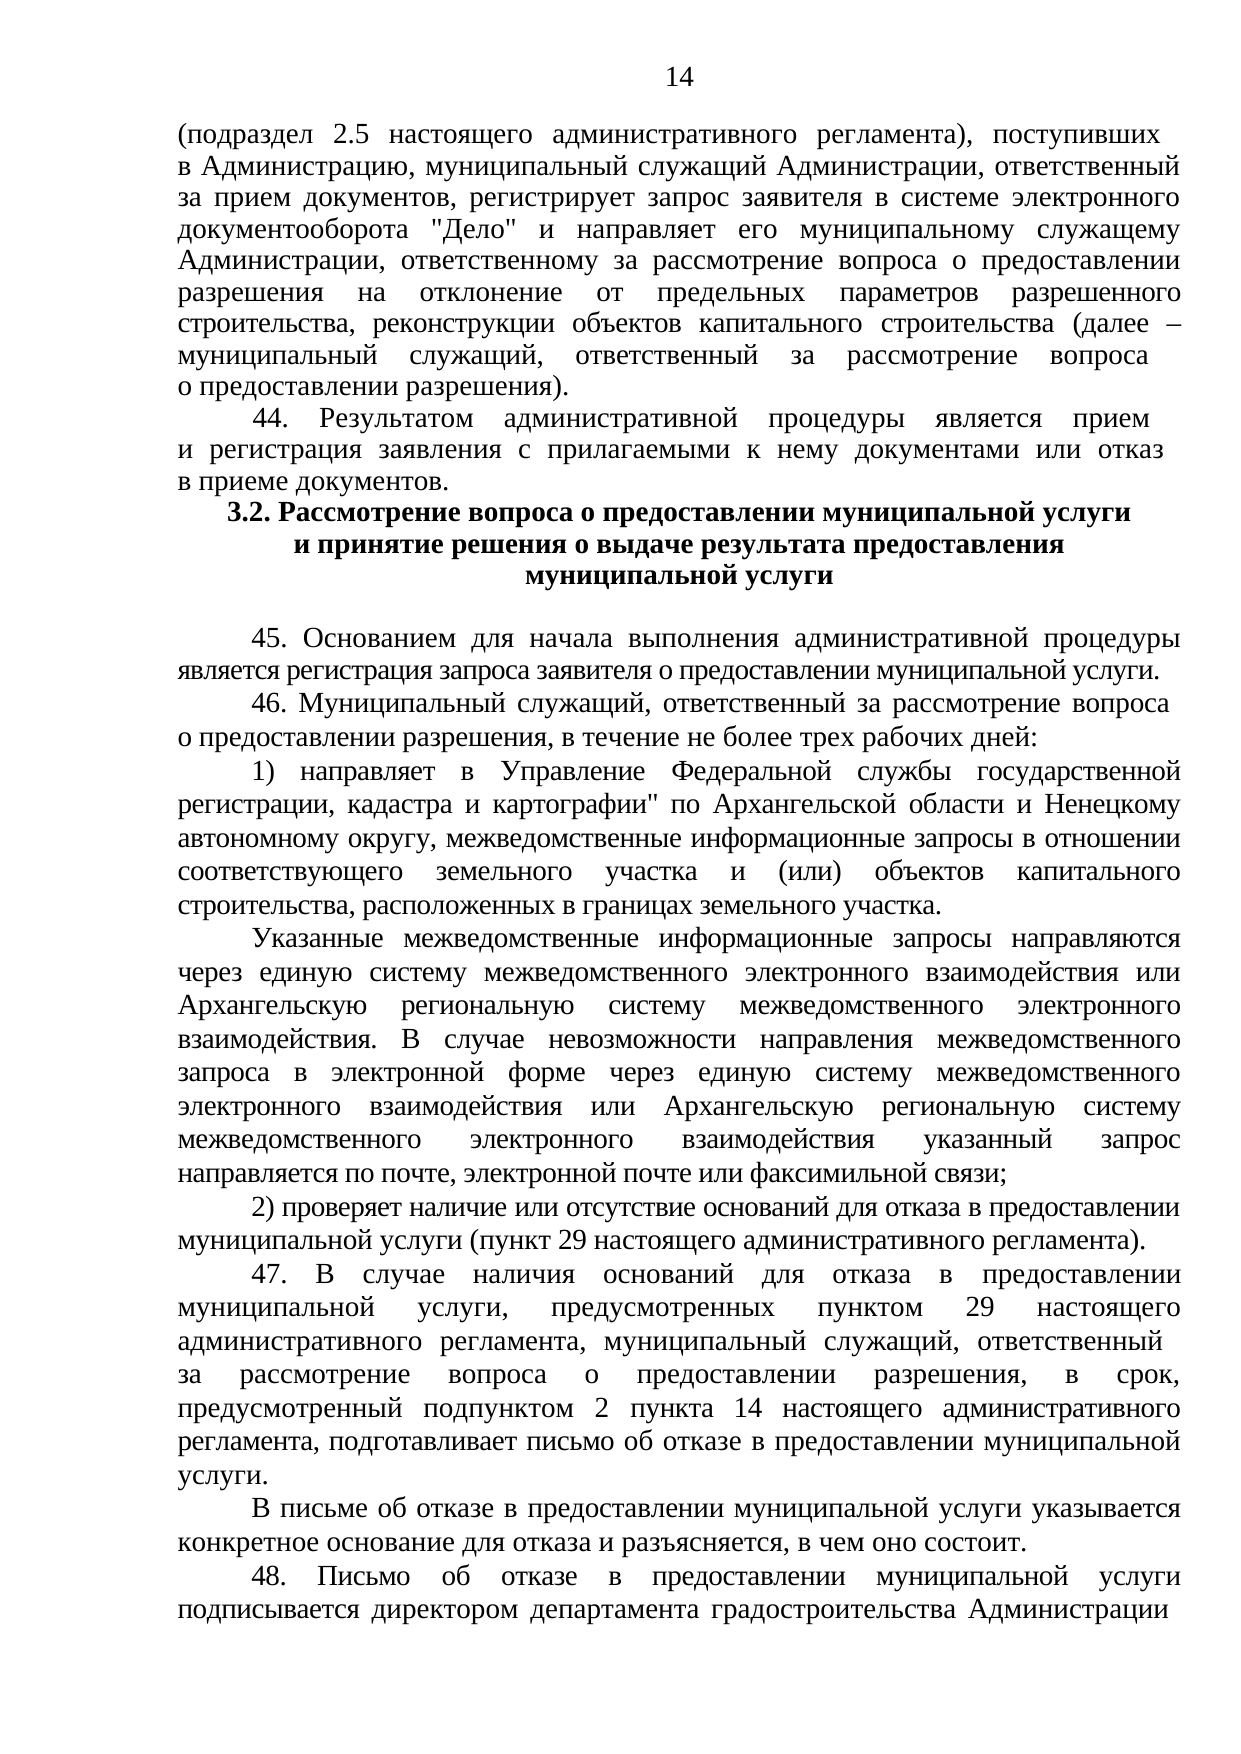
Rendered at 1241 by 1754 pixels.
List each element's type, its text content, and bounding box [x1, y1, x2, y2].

text 45. Основанием для начала выполнения административной процедуры является регистрация запроса заявителя о предоставлении муниципальной услуги. [177, 622, 1181, 686]
text Указанные межведомственные информационные запросы направляются через единую систему межведомственного электронного взаимодействия или Архангельскую региональную систему межведомственного электронного взаимодействия. В случае невозможности направления межведомственного запроса в электронной форме через единую систему межведомственного электронного взаимодействия или Архангельскую региональную систему межведомственного электронного взаимодействия указанный запрос направляется по почте, электронной почте или факсимильной связи; [177, 920, 1181, 1189]
text 3.2. Рассмотрение вопроса о предоставлении муниципальной услуги [177, 497, 1181, 528]
text 44. Результатом административной процедуры является прием и регистрация заявления с прилагаемыми к нему документами или отказ в приеме документов. [177, 402, 1181, 497]
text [177, 1558, 1181, 1625]
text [177, 118, 1181, 402]
text 47. В случае наличия оснований для отказа в предоставлении муниципальной услуги, предусмотренных пунктом 29 настоящего административного регламента, муниципальный служащий, ответственный за рассмотрение вопроса о предоставлении разрешения, в срок, предусмотренный подпунктом 2 пункта 14 настоящего административного регламента, подготавливает письмо об отказе в предоставлении муниципальной услуги. [177, 1256, 1181, 1491]
text и принятие решения о выдаче результата предоставления [177, 528, 1181, 559]
text 2) проверяет наличие или отсутствие оснований для отказа в предоставлении муниципальной услуги (пункт 29 настоящего административного регламента). [177, 1189, 1181, 1256]
text 46. Муниципальный служащий, ответственный за рассмотрение вопроса о предоставлении разрешения, в течение не более трех рабочих дней: [177, 686, 1181, 753]
text 1) направляет в Управление Федеральной службы государственной регистрации, кадастра и картографии" по Архангельской области и Ненецкому автономному округу, межведомственные информационные запросы в отношении соответствующего земельного участка и (или) объектов капитального строительства, расположенных в границах земельного участка. [177, 753, 1181, 920]
text В письме об отказе в предоставлении муниципальной услуги указывается конкретное основание для отказа и разъясняется, в чем оно состоит. [177, 1491, 1181, 1558]
text муниципальной услуги [177, 559, 1181, 591]
